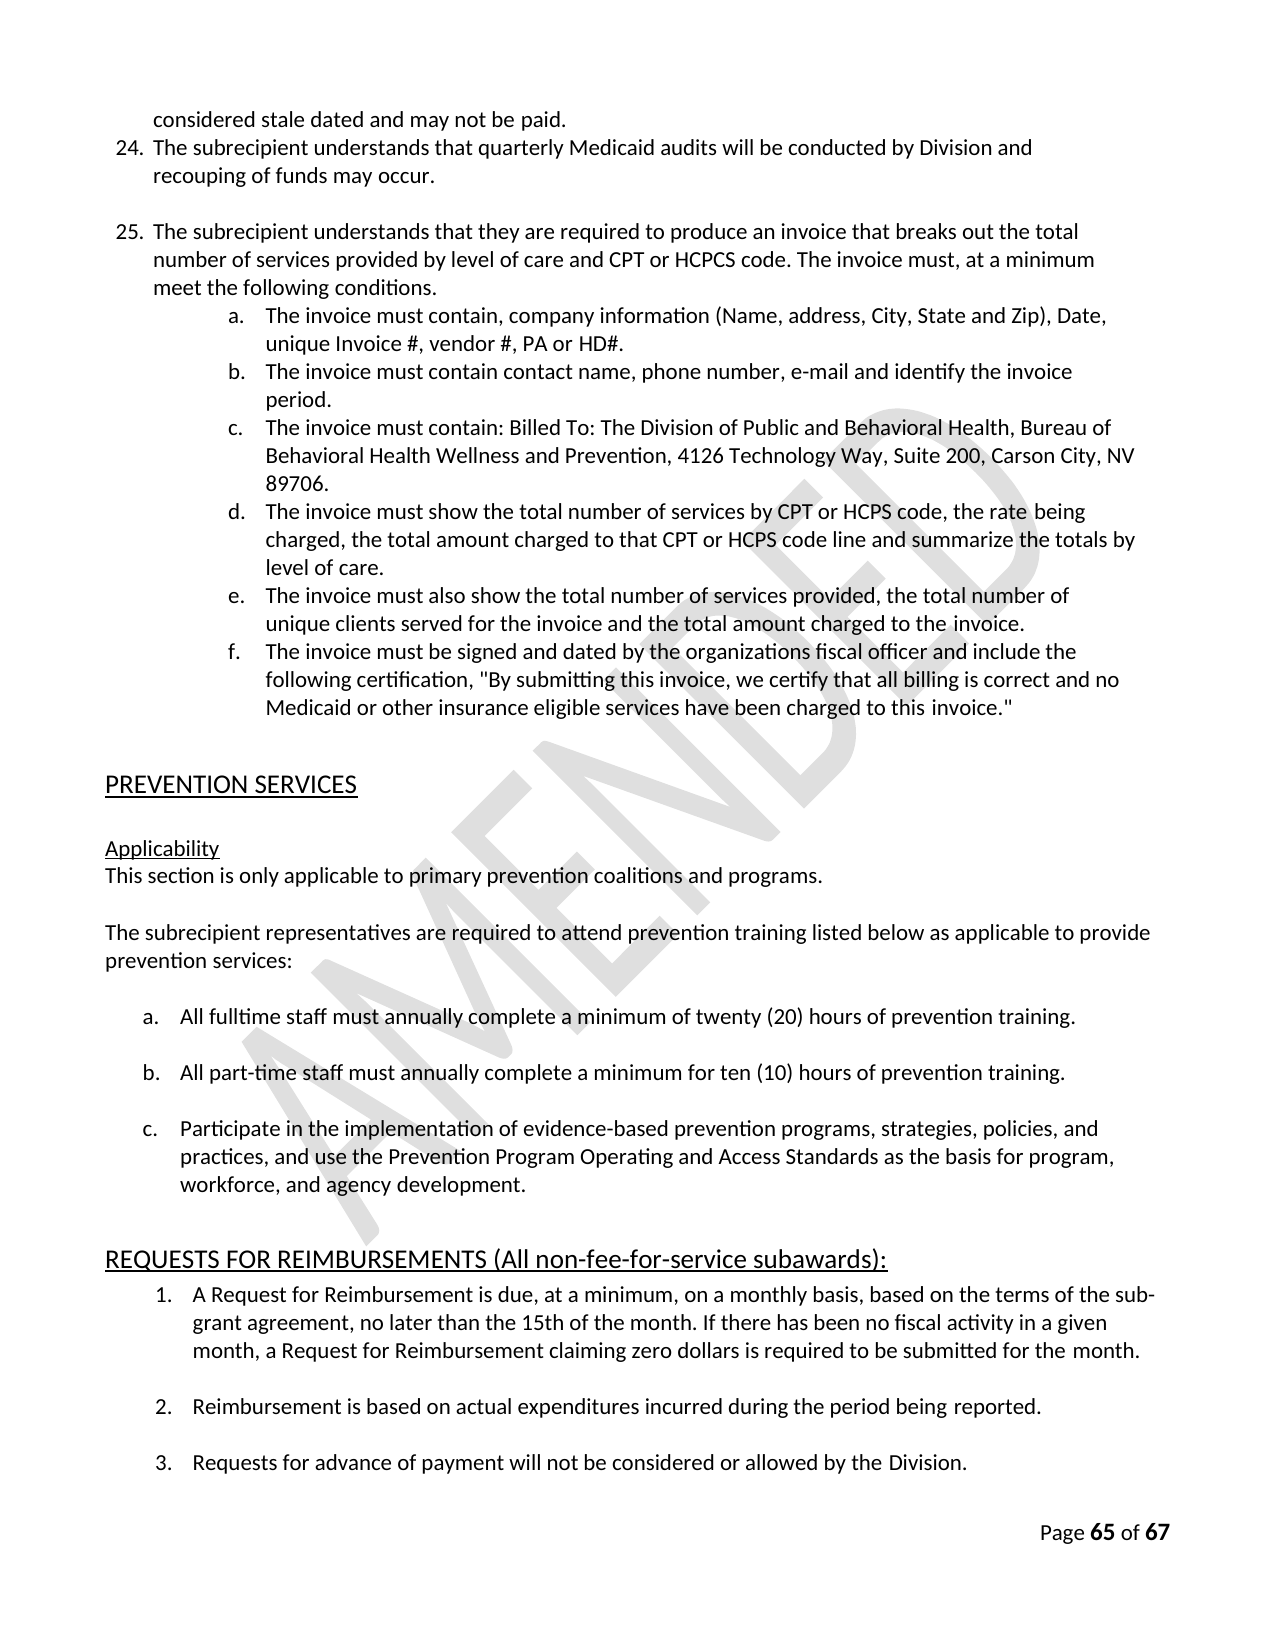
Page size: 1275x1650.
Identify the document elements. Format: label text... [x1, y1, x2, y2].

list The subrecipient understands that they are required to produce an invoice that breaks out the total number of services provided by level of care and CPT or HCPCS code. The invoice must, at a minimum meet the following conditions. [115, 217, 1148, 301]
list The subrecipient understands that quarterly Medicaid audits will be conducted by Division and recouping of funds may occur. [115, 133, 1102, 189]
text Applicability [105, 834, 1170, 862]
text This section is only applicable to primary prevention coalitions and programs. [105, 862, 1170, 890]
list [115, 105, 1110, 133]
list A Request for Reimbursement is due, at a minimum, on a monthly basis, based on the terms of the sub-grant agreement, no later than the 15th of the month. If there has been no fiscal activity in a given month, a Request for Reimbursement claiming zero dollars is required to be submitted for the month. [155, 1280, 1158, 1364]
list The invoice must contain, company information (Name, address, City, State and Zip), Date, unique Invoice #, vendor #, PA or HD#. [228, 301, 1121, 357]
list All fulltime staff must annually complete a minimum of twenty (20) hours of prevention training. [142, 1002, 1170, 1030]
list The invoice must also show the total number of services provided, the total number of unique clients served for the invoice and the total amount charged to the invoice. [228, 581, 1139, 637]
list Requests for advance of payment will not be considered or allowed by the Division. [155, 1448, 1170, 1476]
list The invoice must contain: Billed To: The Division of Public and Behavioral Health, Bureau of Behavioral Health Wellness and Prevention, 4126 Technology Way, Suite 200, Carson City, NV 89706. [228, 413, 1156, 497]
list Reimbursement is based on actual expenditures incurred during the period being reported. [155, 1392, 1170, 1420]
subtitle REQUESTS FOR REIMBURSEMENTS (All non-fee-for-service subawards): [105, 1242, 1170, 1275]
list Participate in the implementation of evidence-based prevention programs, strategies, policies, and practices, and use the Prevention Program Operating and Access Standards as the basis for program, workforce, and agency development. [142, 1114, 1170, 1198]
list The invoice must contain contact name, phone number, e-mail and identify the invoice period. [228, 357, 1142, 413]
list All part-time staff must annually complete a minimum for ten (10) hours of prevention training. [142, 1058, 1170, 1086]
subtitle PREVENTION SERVICES [105, 768, 1170, 801]
text The subrecipient representatives are required to attend prevention training listed below as applicable to provide prevention services: [105, 918, 1170, 974]
list The invoice must be signed and dated by the organizations fiscal officer and include the following certification, "By submitting this invoice, we certify that all billing is correct and no Medicaid or other insurance eligible services have been charged to this invoice." [228, 637, 1149, 721]
list The invoice must show the total number of services by CPT or HCPS code, the rate being charged, the total amount charged to that CPT or HCPS code line and summarize the totals by level of care. [228, 497, 1153, 581]
